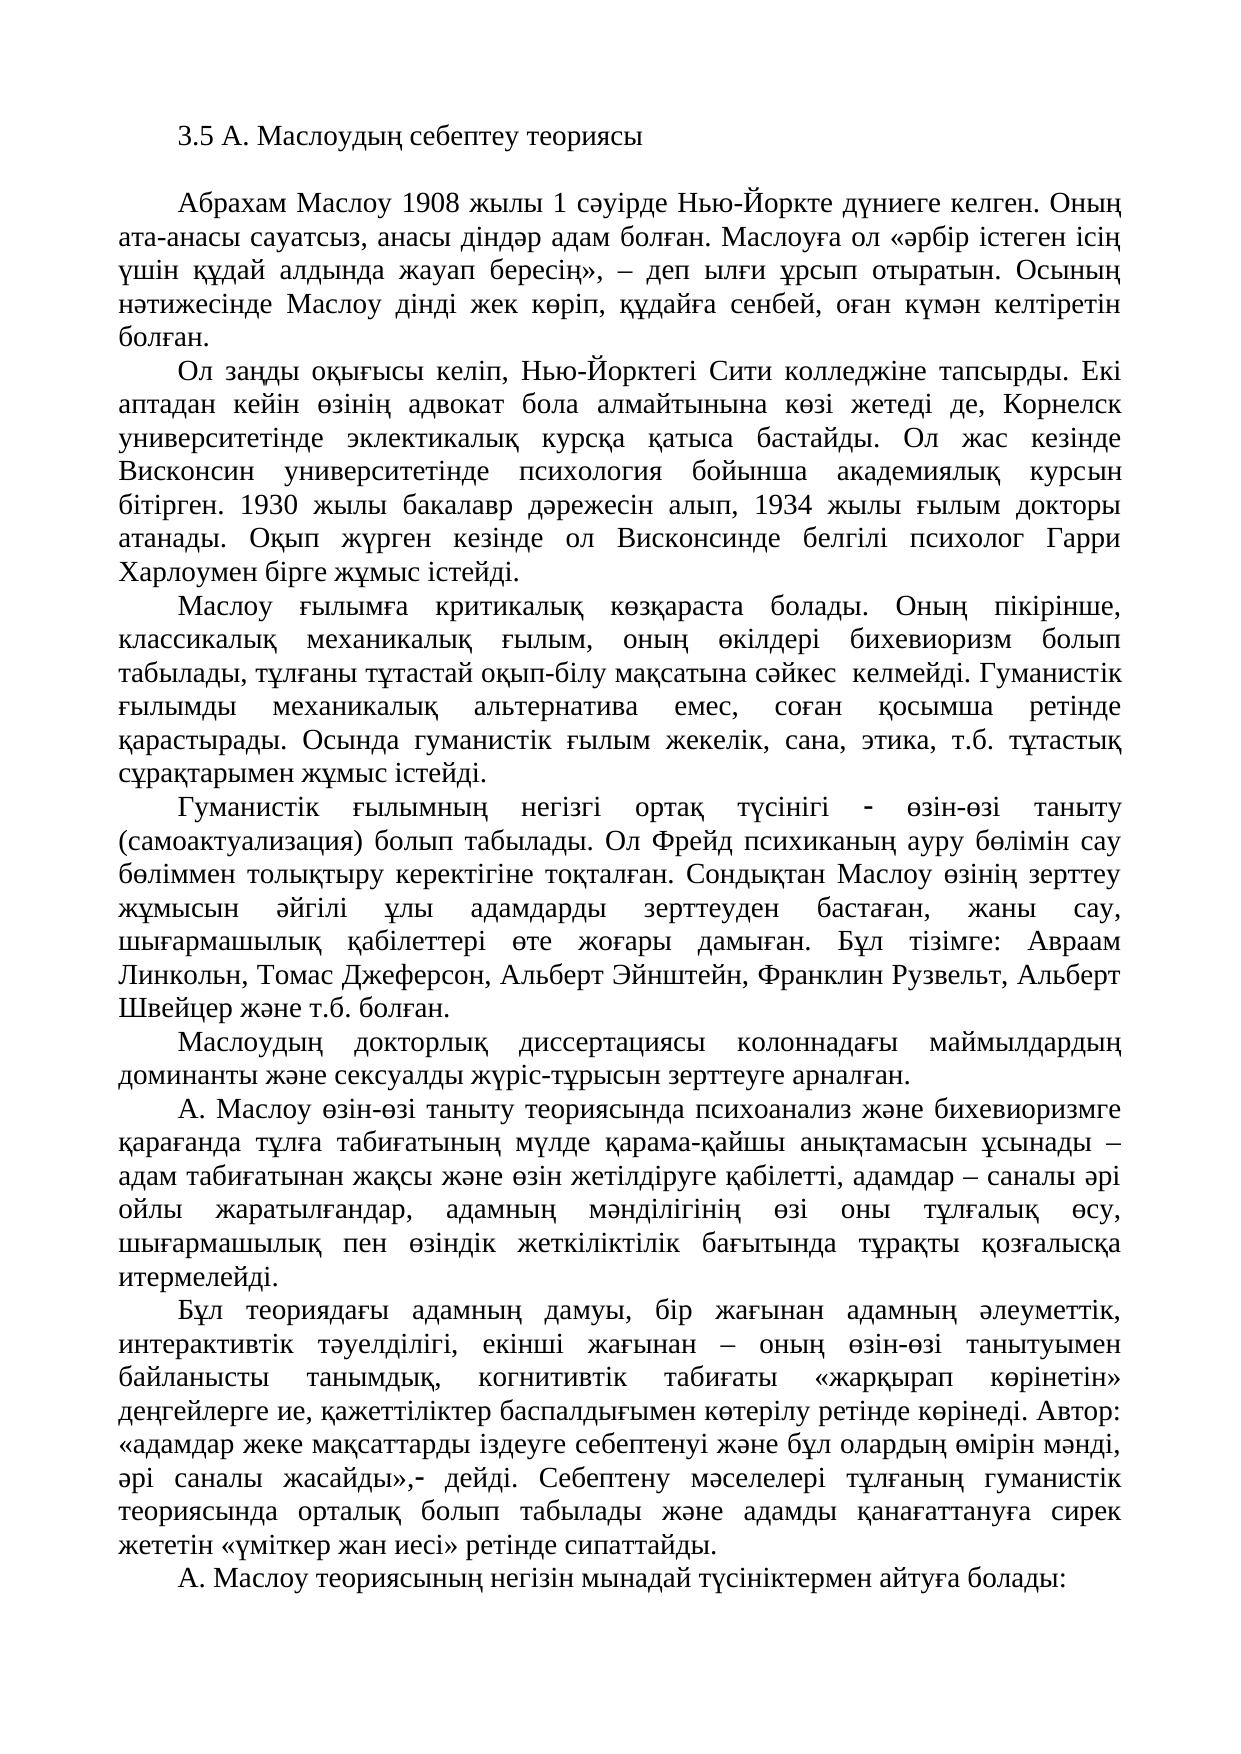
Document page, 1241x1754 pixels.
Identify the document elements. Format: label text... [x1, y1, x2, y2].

subtitle 3.5 А. Маслоудың себептеу теориясы [118, 118, 1122, 152]
text Маслоу ғылымға критикалық көзқараста болады. Оның пiкiрiнше, классикалық механикалық ғылым, оның өкiлдерi бихевиоризм болып табылады, тұлғаны тұтастай оқып-бiлу мақсатына сәйкес келмейдi. Гуманистiк ғылымды механикалық альтернатива емес, соған қосымша ретiнде қарастырады. Осында гуманистiк ғылым жекелiк, сана, этика, т.б. тұтастық сұрақтарымен жұмыс iстейдi. [118, 588, 1122, 789]
text А. Маслоу өзiн-өзi таныту теориясында психоанализ және бихевиоризмге қарағанда тұлға табиғатының мүлде қарама-қайшы анықтамасын ұсынады – адам табиғатынан жақсы және өзiн жетiлдiруге қабiлеттi, адамдар – саналы әрi ойлы жаратылғандар, адамның мәндiлiгiнiң өзi оны тұлғалық өсу, шығармашылық пен өзiндiк жеткiлiктiлiк бағытында тұрақты қозғалысқа итермелейдi. [118, 1091, 1122, 1292]
text Бұл теориядағы адамның дамуы, бiр жағынан адамның әлеуметтiк, интерактивтiк тәуелдiлiгi, екiншi жағынан – оның өзiн-өзi танытуымен байланысты танымдық, когнитивтiк табиғаты «жарқырап көрiнетiн» деңгейлерге ие, қажеттiлiктер баспалдығымен көтерiлу ретiнде көрiнедi. Автор: «адамдар жеке мақсаттарды iздеуге себептенуi және бұл олардың өмiрiн мәндi, әрi саналы жасайды», дейдi. Себептену мәселелерi тұлғаның гуманистiк теориясында орталық болып табылады және адамды қанағаттануға сирек жететiн «үмiткер жан иесi» ретiнде сипаттайды. [118, 1292, 1122, 1561]
text Гуманистiк ғылымның негiзгi ортақ түсiнiгi өзiн-өзi таныту (самоактуализация) болып табылады. Ол Фрейд психиканың ауру бөлiмiн сау бөлiммен толықтыру керектiгiне тоқталған. Сондықтан Маслоу өзiнiң зерттеу жұмысын әйгiлi ұлы адамдарды зерттеуден бастаған, жаны сау, шығармашылық қабiлеттерi өте жоғары дамыған. Бұл тiзiмге: Авраам Линкольн, Томас Джеферсон, Альберт Эйнштейн, Франклин Рузвельт, Альберт Швейцер және т.б. болған. [118, 789, 1122, 1024]
text А. Маслоу теориясының негiзiн мынадай түсiнiктермен айтуға болады: [118, 1561, 1122, 1594]
text Маслоудың докторлық диссертациясы колоннадағы маймылдардың доминанты және сексуалды жүрiс-тұрысын зерттеуге арналған. [118, 1024, 1122, 1091]
text Ол заңды оқығысы келiп, Нью-Йорктегi Сити колледжiне тапсырды. Екi аптадан кейiн өзiнiң адвокат бола алмайтынына көзi жетедi де, Корнелск университетiнде эклектикалық курсқа қатыса бастайды. Ол жас кезiнде Висконсин университетiнде психология бойынша академиялық курсын бiтiрген. 1930 жылы бакалавр дәрежесiн алып, 1934 жылы ғылым докторы атанады. Оқып жүрген кезiнде ол Висконсинде белгiлi психолог Гарри Харлоумен бiрге жұмыс iстейдi. [118, 353, 1122, 588]
text Абрахам Маслоу 1908 жылы 1 сәуiрде Нью-Йоркте дүниеге келген. Оның ата-анасы сауатсыз, анасы дiндәр адам болған. Маслоуға ол «әрбiр iстеген iсiң үшiн құдай алдында жауап бересiң», – деп ылғи ұрсып отыратын. Осының нәтижесiнде Маслоу дiндi жек көрiп, құдайға сенбей, оған күмән келтiретiн болған. [118, 185, 1122, 353]
